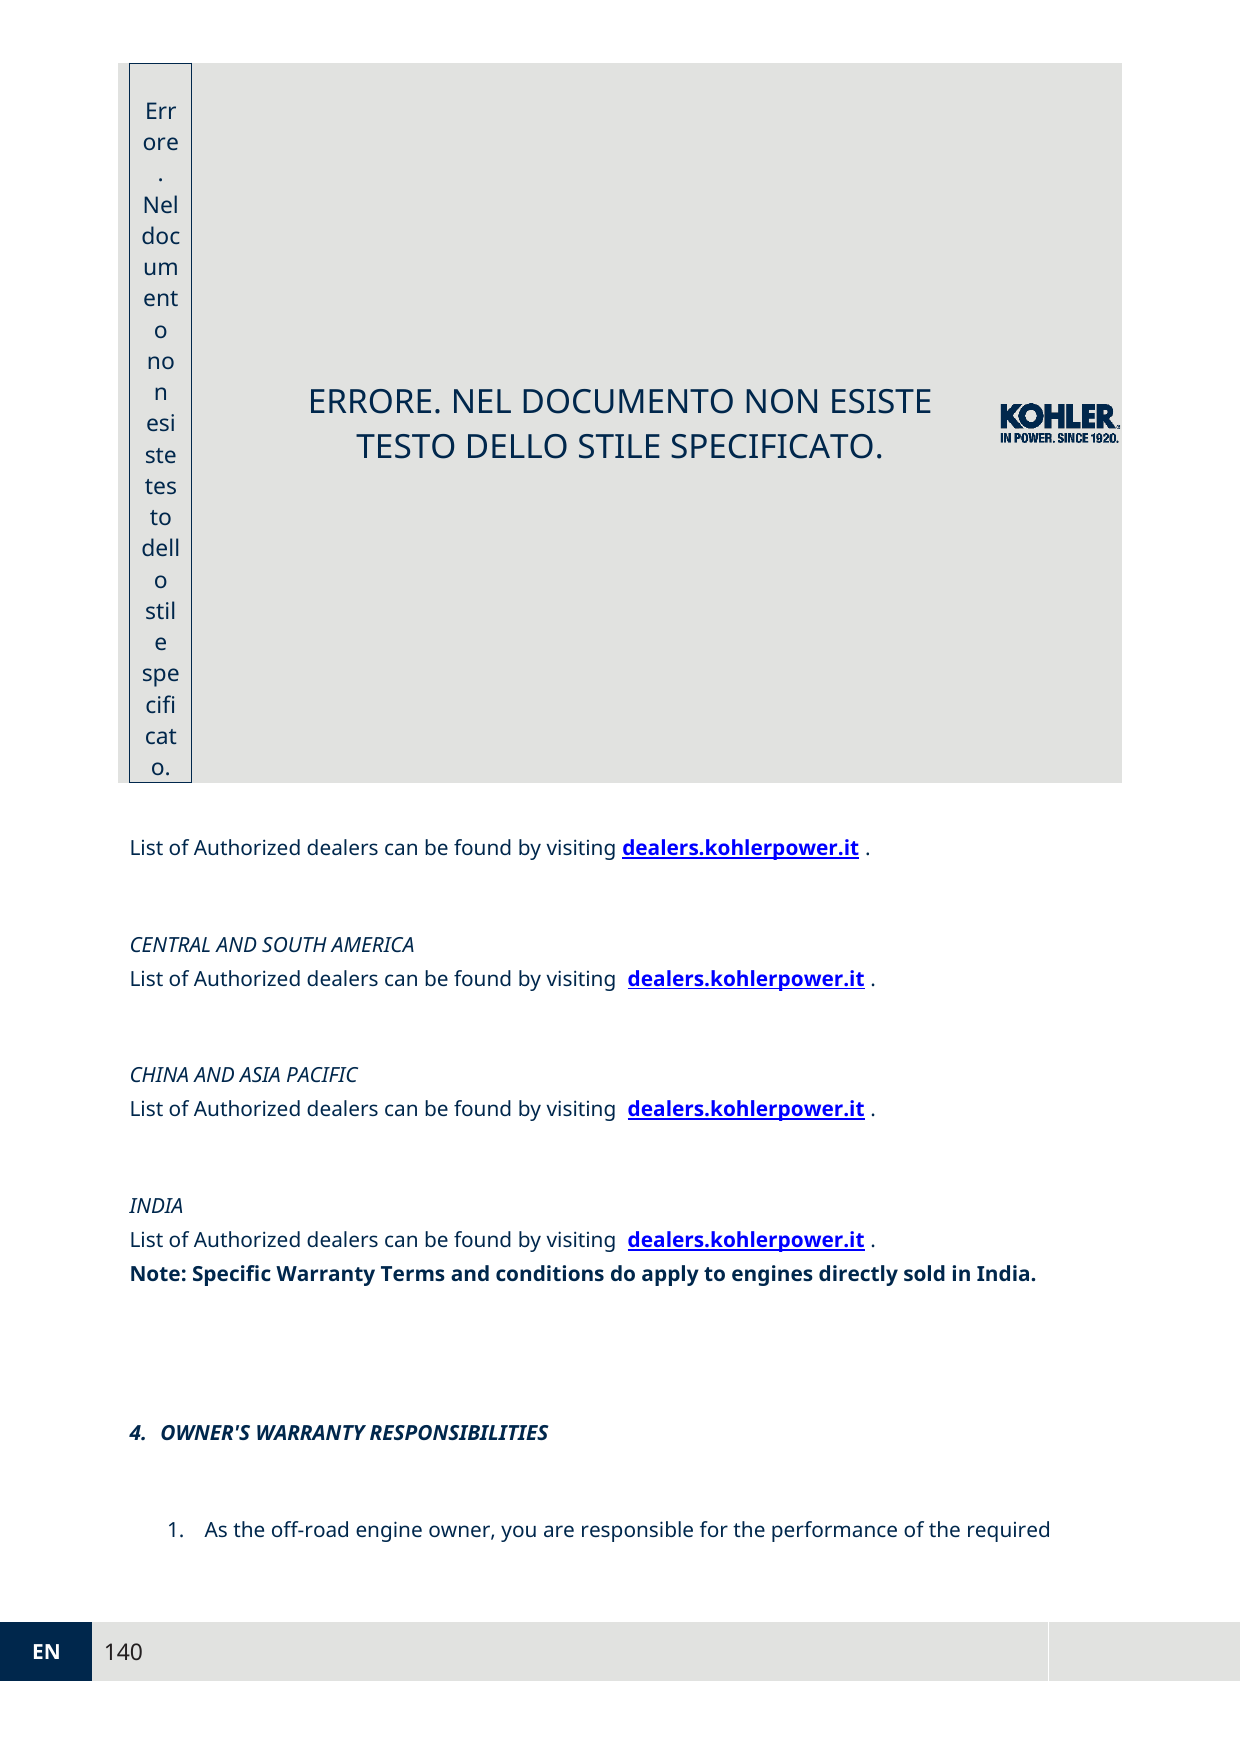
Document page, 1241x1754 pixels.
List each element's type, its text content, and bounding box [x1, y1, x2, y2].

table_header KOHLER DIESEL ENGINES GLOBAL WARRANTY TERMS 1. WARRANTY PERIOD Kohler Co. warrants to the End User that each Diesel engine will be free from manufacturing defects in materials or workmanship in normal service for the applicable coverage period or operating hours (whichever comes first) set forth below, provided the engine is operated and maintained in accordance with Kohler Co.’s instructions and manuals. * Major component defects are failures related to crankcase casting, cylinder head casting, crankshaft, crankshaft pulley, camshaft, connecting rod, flywheel, oil pump. For the Warranty Period stated above, the period begins on the date of purchase of the finished equipment on which the engine is installed. If no hour meter is installed on the application, the Operating Hours will be calculated as 4 hours of use per day for 5 days per week beginning on the date of purchase. Kohler Co.’s obligation under this warranty is expressly limited, at its option, to an appropriate adjustment, repair or replacement of such part or parts as found to be defective following an inspection by Kohler Co. or an authorized service facility designated by Kohler Co. Parts/components that are scheduled to be replaced as part of the required maintenance schedule will be covered under Kohler Co.’s warranty from date of purchase of the part up to the first scheduled replacement point for the subject parts/ components. All other Spare Parts items are covered by the above warranty provided that the repairs have been executed by Kohler Co or by an Authorized Kohler Service Dealer. 2. EXCLUSIONS The following items are not covered by this warranty. Damage caused by: (i) an accident or casualty; (ii) unreasonable use or neglect; (iii) normal wear; (iv) premature wear from improper maintenance; (v) improper storage; (vi) old or contaminated fuel left within the fuel system, which includes but is not limited to tanks, fuel lines, or fuel injection components; (vii) unapproved modifications. Failures caused by: (i) faulty repairs made by any party other than Kohler Co. or an authorized service facility designated by Kohler Co.; (ii) use of non-Kohler replacement service parts; or (iii) additional damages caused by a lack of prescribed actions as a result of an alarm light activation, either caused by fault or negligence or un-attended use of the engine; (iv) an act beyond the control of Kohler Co., which includes but is not limited to theft, vandalism, fire, lightning, earthquake, windstorm, hail, volcanic eruption, flood or tornado. Transportation charges or travel expenses in connection with the repair or replacement of defective parts on the engine. Engine accessories such as fuel tanks, clutches, transmissions, power drive assemblies, and batteries, unless supplied or installed by Kohler Co. Engines installed in an application not formally reviewed by Kohler. Rental of other equipment during performance of warranty repairs All items subject to wear and to periodical maintenance such as listed in the Use & Maintenance Manual (such as air, oil or fuel filters, belts etc.) are warranted for a period equal to the prescribed interval of replacement as listed in the Manual. Fuel, lubricating oil, coolant/antifreeze. IMPLIED OR STATUTORY WARRANTIES, INCLUDING THOSE OF MERCHANTABILITY AND FITNESS FOR A PARTICULAR PURPOSE, ARE EXPRESSLY LIMITED TO THE DURATION OF THIS WRITTEN WARRANTY. KOHLER CO. MAKES NO OTHER EXPRESS WARRANTY, NOR IS ANYONE AUTHORIZED TO MAKE ANY ON KOHLER CO.’S BEHALF. KOHLER CO. AND/OR THE SELLER SHALL NOT BE LIABLE FOR SPECIAL, INDIRECT, INCIDENTAL, OR CONSEQUENTIAL DAMAGES OF ANY KIND. 3. TO OBTAIN WARRANTY SERVICE The repair shall be executed by a KOHLER Authorized Service Dealer designated by Kohler. USA & CANADA: List of Authorized dealers can be found by visiting www.kohlerengines.com or telephone 1-800-544-2444 (U.S.A. and Canada) ENGINE DIVISION, Kohler Co., Kohler Wisconsin EUROPE, MIDDLE EAST, AND ASIA List of Authorized dealers can be found by visiting dealers.kohlerpower.it . CENTRAL AND SOUTH AMERICA List of Authorized dealers can be found by visiting dealers.kohlerpower.it . CHINA AND ASIA PACIFIC List of Authorized dealers can be found by visiting dealers.kohlerpower.it . INDIA List of Authorized dealers can be found by visiting dealers.kohlerpower.it . Note: Specific Warranty Terms and conditions do apply to engines directly sold in India. 4. OWNER'S WARRANTY RESPONSIBILITIES As the off-road engine owner, you are responsible for the performance of the required maintenance listed in your Use & Maintenance Manual. Kohler Co. recommends that you retain all receipts covering maintenance on your off-road & marine engine, but Kohler Co. cannot deny warranty solely for the lack of receipts or for your failure to ensure the performance of all scheduled maintenance. As the off-road & marine engine owner, you should however be aware that Kohler Co. may deny you warranty coverage if your off-road & marine engine or a part shows signs of malfunction or failed due to abuse, neglect, improper maintenance or unapproved modifications. Your engine is designed to operate on diesel fuel only. Diesel fuel an all other fluids used shall comply with the recommendation listed in the Use & Maintenance Manual. Use of any other fuel or fluids may result in your engine breakage, premature wear or no longer operating in compliance with the California & US EPA emissions requirements. You are responsible for initiating the warranty process. The ARB & US EPA suggests that you present your off-road & Marine engine to a Kohler Co. dealer as soon as a problem exists. The warranty repairs should be completed by the dealer as expeditiously as possible. 5. COVERAGE Kohler Co. will repair or replace emission control system parts, components and sub-assemblies found to be defective with respect to materials or workmanship at no cost to you including engine exhaust system related diagnosis, labor and parts, provided that no un-authorized modification of any kind has been executed on the engine, and its parts, components and sub-assemblies. The choice and responsibility of the decision to repair or replace an emission control system defect will be solely that of Kohler Co. Emission control system parts/ components covered by the Federal and California Emission Control Systems Limited Warranty are listed below engine is defective, the part will be repaired or replaced by Kohler Co. Parts/components that are scheduled to be replaced as part of the required maintenance schedule will be covered under the warranty provisions for a period of time up to the first scheduled replacement point for the subject parts/ components. Subsequent damage to other engine components as a direct result of a warrantable failure an exhaust emission part/ component will be covered under the warranty provisions described herein. 6. MAINTENANCE AND REPAIR REQUIREMENTS The owner is responsible for the proper use and maintenance of the engine. Kohler Co. recommends that all receipts and records covering the performance of regular maintenance be retained in case questions arise. If the engine is resold during the warranty period, the maintenance records should be transferred to each subsequent owner. Kohler Co. may not deny warranty repairs solely because of the lack of repair, maintenance or failure to keep maintenance records. Normal maintenance, replacement or repair of emission control devices and systems may be performed by any repair establishment or individual; however, warranty repairs must be performed by a Kohler authorized service center. 7. CALIFORNIA AND FEDERAL EMISSION CONTROLWARRANTY STATEMENT, OFF-ROAD & MARINE DIESEL ENGINES (USA ONLY) The California air resources board (carb), U.S. environmental protection agency (EPA), and Kohler Co. are pleased to explain the emission control system warranty on your [current model year – {2+ current model year}] off-road compression ignition and marine (diesel) engine. In California (“the state”) and US EPA regulated region, new heavy-duty off-road & marine engines must be designed, built and equipped to meet the state’s and US EPA anti-smog standards. The warranty period shall begin on the date the engine or equipment is delivered to an ultimate purchaser. Kohler Co. must warrant the emission control system on your engine for the periods of time listed in the section below, provided there has been no abuse, neglect or improper maintenance of your engine. Your emission control system may include parts such as the fuel injection system and the air-induction system. Also included maybe hoses, belts, connectors and other emission related assemblies. When a warrantable condition exists, Kohler Co. will repair your heavy-duty off-road & marine engine at no cost to you including diagnosis, parts and labor. The owner shall not be charged for diagnostic labor that leads to the determination that a warranted part is in fact defective, provided that such diagnostic work is performed at a warranty station. MANUFACTURER’S WARRANTY COVERAGE The [current model year – {2+ current model year}] heavy-duty off-road & marine engines are warranted for the periods listed below. If any emission-related part on your engine is defective, the part will be repaired or replaced by Kohler Co. MARINE DIESEL ENGINE [118, 815, 1122, 1559]
picture [1000, 403, 1121, 443]
